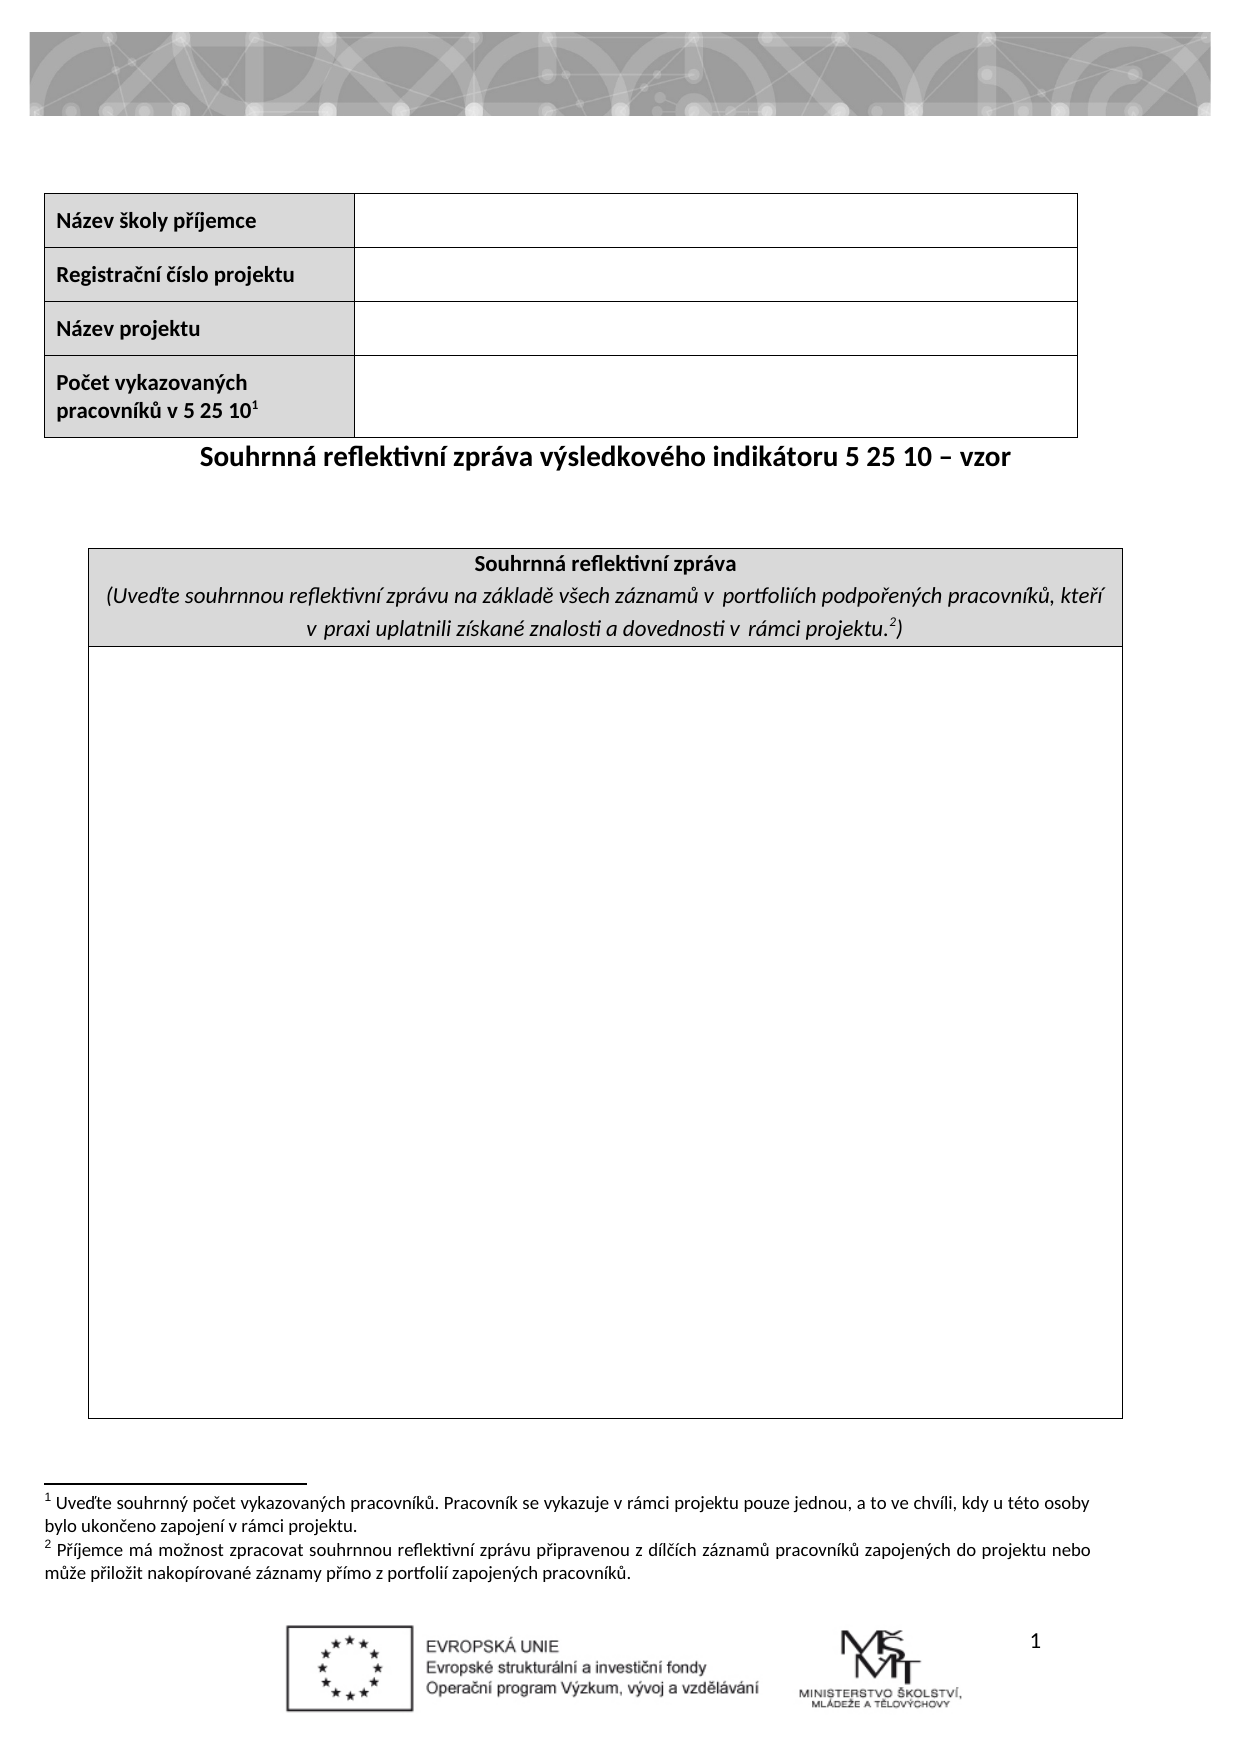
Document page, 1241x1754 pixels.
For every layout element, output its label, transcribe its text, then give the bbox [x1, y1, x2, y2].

table_cell [89, 647, 1122, 1418]
table_cell [355, 248, 1077, 301]
table_cell Počet vykazovaných pracovníků v 5 25 10 [45, 356, 354, 437]
table_cell Registrační číslo projektu [45, 248, 354, 301]
text Souhrnná reflektivní zpráva výsledkového indikátoru 5 25 10 – vzor [44, 438, 1167, 474]
table_cell [355, 356, 1077, 437]
picture [241, 1584, 999, 1754]
table_cell Název projektu [45, 302, 354, 355]
table_cell [355, 302, 1077, 355]
table_header Souhrnná reflektivní zpráva (Uveďte souhrnnou reflektivní zprávu na základě všech záznamů v portfoliích podpořených pracovníků, kteří v praxi uplatnili získané znalosti a dovednosti v rámci projektu.) [89, 549, 1122, 646]
table_header [355, 194, 1077, 247]
table_header Název školy příjemce [45, 194, 354, 247]
